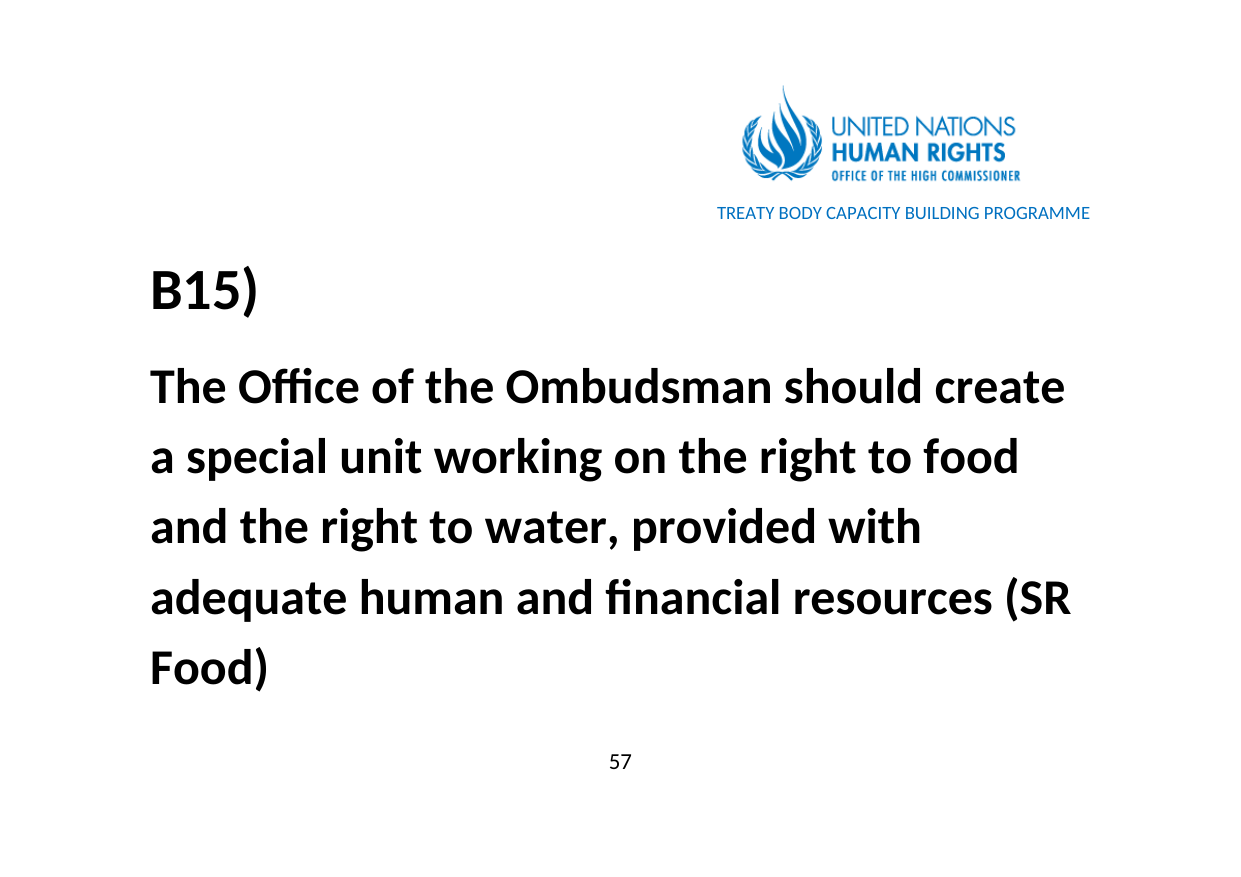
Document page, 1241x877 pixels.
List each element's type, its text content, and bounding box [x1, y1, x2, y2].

text The Office of the Ombudsman should create a special unit working on the right to food and the right to water, provided with adequate human and financial resources (SR Food) [150, 355, 1090, 697]
picture [729, 73, 1036, 202]
text B15) [150, 252, 1090, 324]
